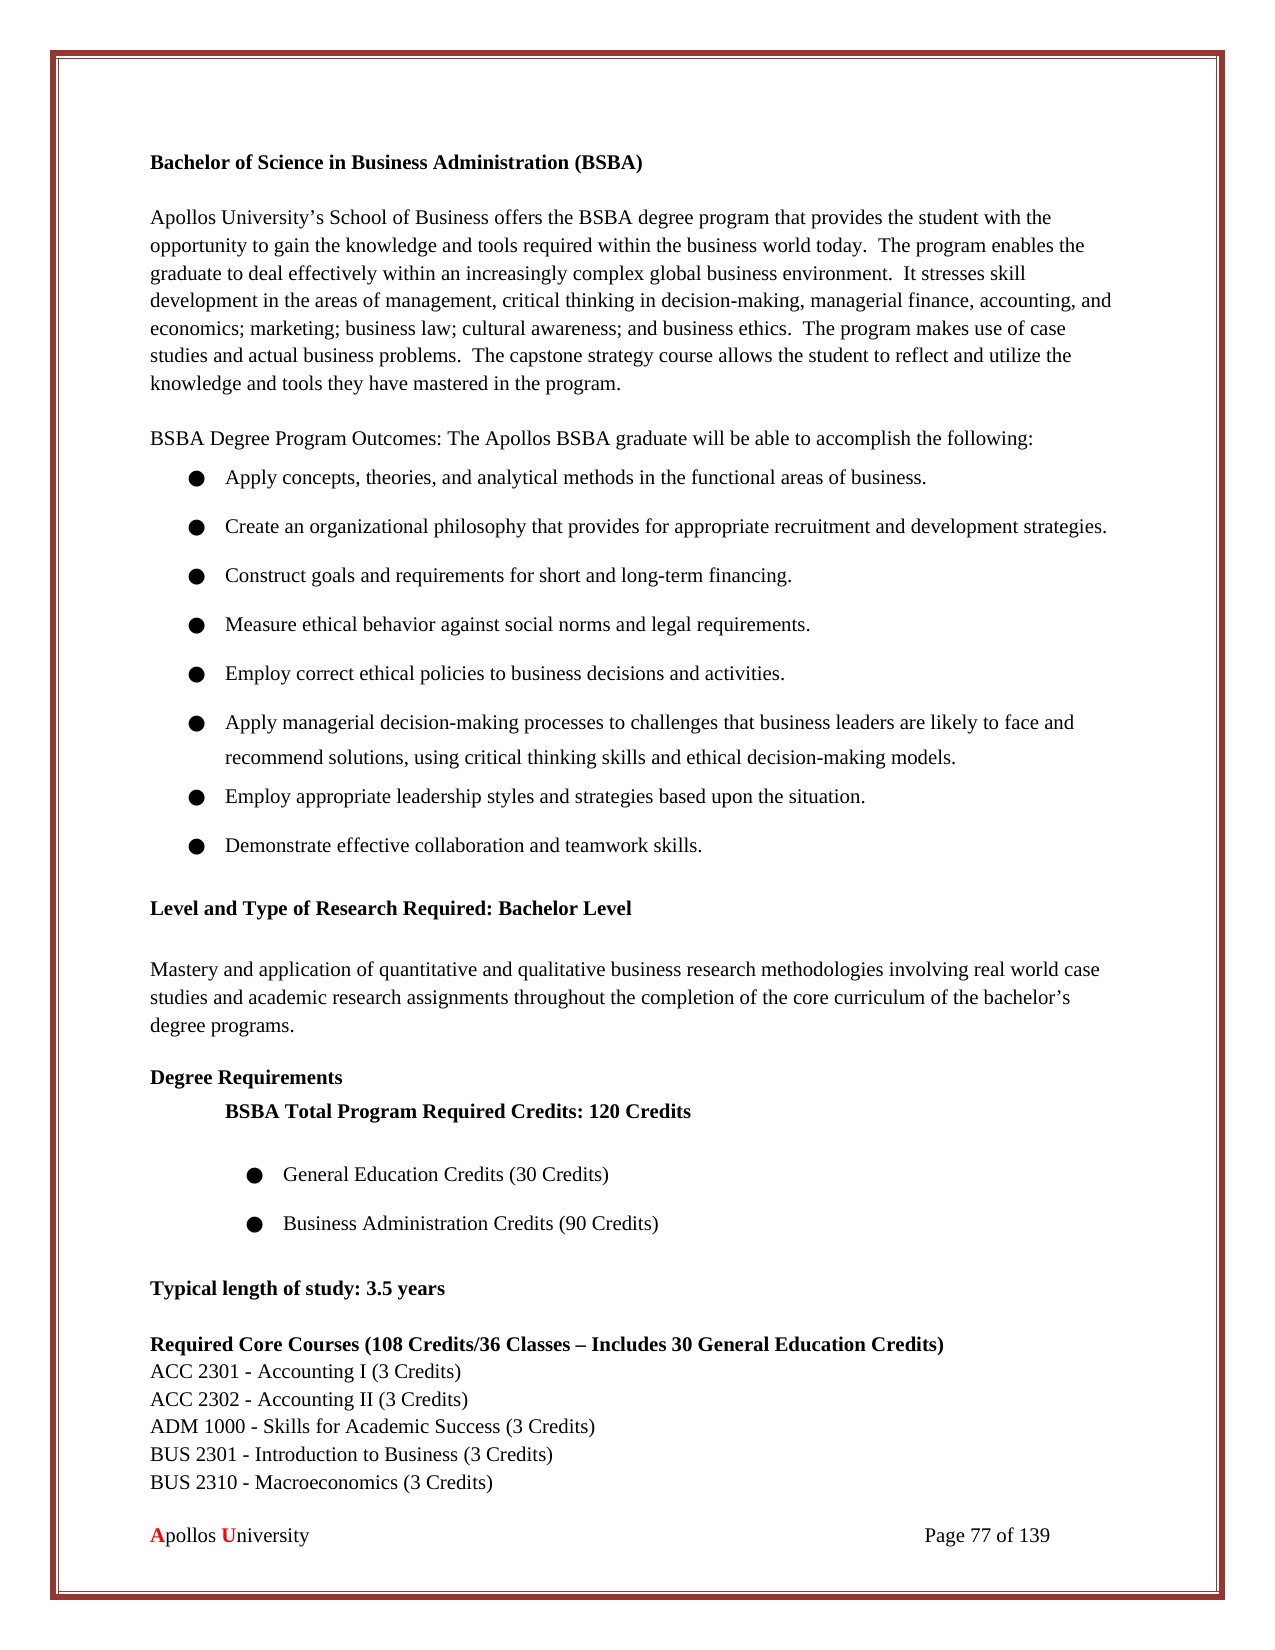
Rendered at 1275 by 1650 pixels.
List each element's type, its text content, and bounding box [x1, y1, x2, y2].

list Apply concepts, theories, and analytical methods in the functional areas of business. [187, 454, 1125, 496]
list Construct goals and requirements for short and long-term financing. [187, 552, 1125, 594]
list Apply managerial decision-making processes to challenges that business leaders are likely to face and recommend solutions, using critical thinking skills and ethical decision-making models. [187, 699, 1125, 769]
list Business Administration Credits (90 Credits) [245, 1200, 1125, 1242]
text ADM 1000 - Skills for Academic Success (3 Credits) [150, 1414, 1125, 1438]
list Create an organizational philosophy that provides for appropriate recruitment and development strategies. [187, 503, 1125, 545]
list Measure ethical behavior against social norms and legal requirements. [187, 601, 1125, 643]
subtitle Degree Requirements [150, 1065, 1125, 1089]
text BUS 2310 - Macroeconomics (3 Credits) [150, 1469, 1125, 1494]
text BUS 2301 - Introduction to Business (3 Credits) [150, 1442, 1125, 1466]
text Mastery and application of quantitative and qualitative business research methodologies involving real world case studies and academic research assignments throughout the completion of the core curriculum of the bachelor’s degree programs. [150, 957, 1125, 1037]
subtitle BSBA Total Program Required Credits: 120 Credits [225, 1099, 1125, 1123]
text ACC 2302 - Accounting II (3 Credits) [150, 1387, 1125, 1411]
text Apollos University’s School of Business offers the BSBA degree program that provides the student with the opportunity to gain the knowledge and tools required within the business world today. The program enables the graduate to deal effectively within an increasingly complex global business environment. It stresses skill development in the areas of management, critical thinking in decision-making, managerial finance, accounting, and economics; marketing; business law; cultural awareness; and business ethics. The program makes use of case studies and actual business problems. The capstone strategy course allows the student to reflect and utilize the knowledge and tools they have mastered in the program. [150, 205, 1125, 395]
text Required Core Courses (108 Credits/36 Classes – Includes 30 General Education Credits) [150, 1332, 1125, 1356]
list Demonstrate effective collaboration and teamwork skills. [187, 822, 1125, 864]
subtitle Bachelor of Science in Business Administration (BSBA) [150, 150, 1125, 174]
list Employ correct ethical policies to business decisions and activities. [187, 650, 1125, 693]
text BSBA Degree Program Outcomes: The Apollos BSBA graduate will be able to accomplish the following: [150, 426, 1125, 450]
text Typical length of study: 3.5 years [150, 1276, 1125, 1300]
text ACC 2301 - Accounting I (3 Credits) [150, 1359, 1125, 1383]
list General Education Credits (30 Credits) [245, 1151, 1125, 1193]
subtitle Level and Type of Research Required: Bachelor Level [150, 896, 1125, 920]
list Employ appropriate leadership styles and strategies based upon the situation. [187, 773, 1125, 816]
